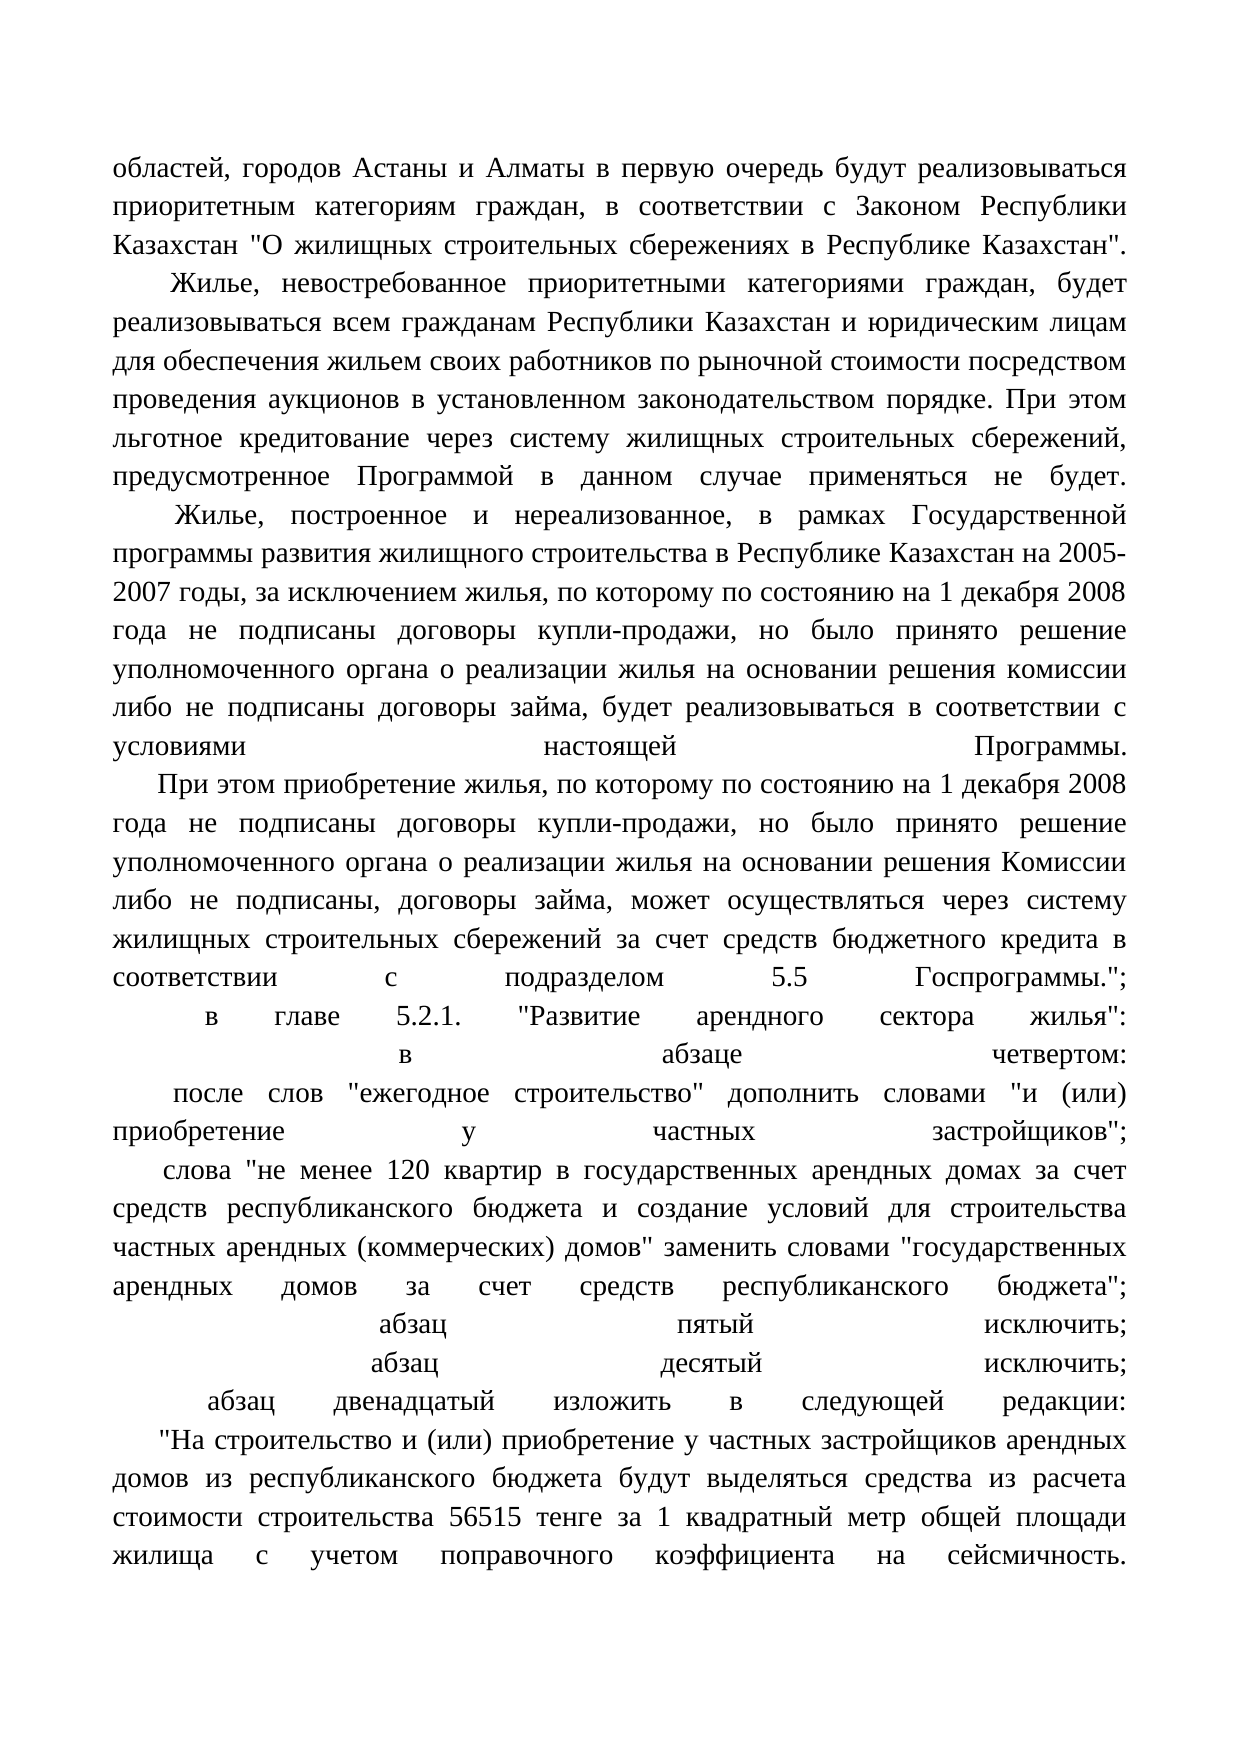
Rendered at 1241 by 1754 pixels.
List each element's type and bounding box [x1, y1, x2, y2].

text [112, 150, 1128, 1571]
